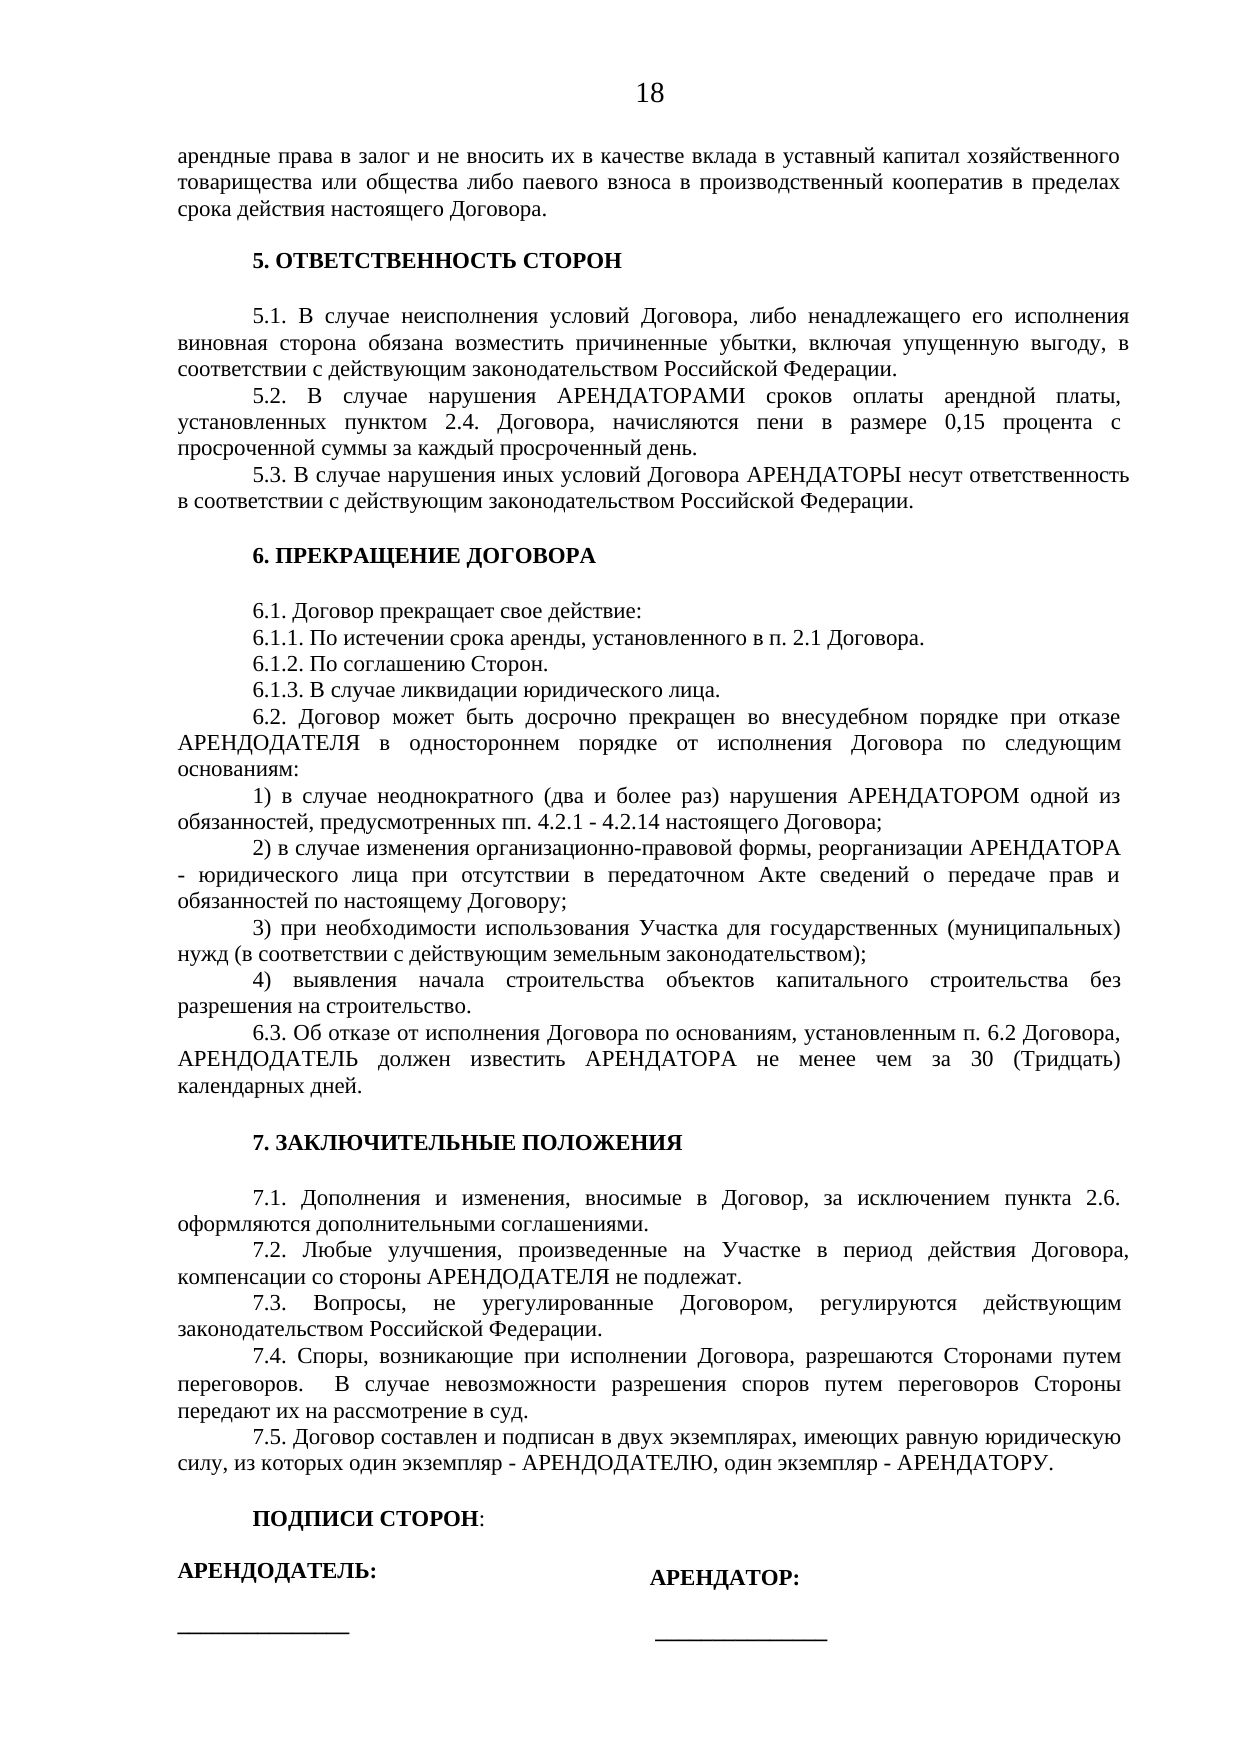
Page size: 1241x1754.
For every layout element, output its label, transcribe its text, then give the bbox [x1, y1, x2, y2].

text 7.2. Любые улучшения, произведенные на Участке в период действия Договора, компенсации со стороны АРЕНДОДАТЕЛЯ не подлежат. [177, 1236, 1131, 1289]
text 7. ЗАКЛЮЧИТЕЛЬНЫЕ ПОЛОЖЕНИЯ [177, 1128, 1131, 1155]
text 6. ПРЕКРАЩЕНИЕ ДОГОВОРА [177, 542, 1122, 568]
text 7.5. Договор составлен и подписан в двух экземплярах, имеющих равную юридическую силу, из которых один экземпляр - АРЕНДОДАТЕЛЮ, один экземпляр - АРЕНДАТОРУ. [177, 1423, 1122, 1476]
text 6.3. Об отказе от исполнения Договора по основаниям, установленным п. 6.2 Договора, АРЕНДОДАТЕЛЬ должен известить АРЕНДАТОРА не менее чем за 30 (Тридцать) календарных дней. [177, 1019, 1122, 1098]
text 5. ОТВЕТСТВЕННОСТЬ СТОРОН [177, 247, 1131, 274]
text 7.1. Дополнения и изменения, вносимые в Договор, за исключением пункта 2.6. оформляются дополнительными соглашениями. [177, 1184, 1122, 1236]
text ПОДПИСИ СТОРОН: [252, 1504, 1112, 1531]
text 4) выявления начала строительства объектов капитального строительства без разрешения на строительство. [177, 966, 1122, 1019]
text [177, 142, 1122, 221]
text 5.3. В случае нарушения иных условий Договора АРЕНДАТОРЫ несут ответственность в соответствии с действующим законодательством Российской Федерации. [177, 461, 1131, 513]
text 5.1. В случае неисполнения условий Договора, либо ненадлежащего его исполнения виновная сторона обязана возместить причиненные убытки, включая упущенную выгоду, в соответствии с действующим законодательством Российской Федерации. [177, 303, 1131, 382]
text 7.4. Споры, возникающие при исполнении Договора, разрешаются Сторонами путем переговоров. В случае невозможности разрешения споров путем переговоров Стороны передают их на рассмотрение в суд. [177, 1342, 1122, 1423]
text 5.2. В случае нарушения АРЕНДАТОРАМИ сроков оплаты арендной платы, установленных пунктом 2.4. Договора, начисляются пени в размере 0,15 процента с просроченной суммы за каждый просроченный день. [177, 382, 1122, 461]
text 3) при необходимости использования Участка для государственных (муниципальных) нужд (в соответствии с действующим земельным законодательством); [177, 913, 1122, 966]
text 2) в случае изменения организационно-правовой формы, реорганизации АРЕНДАТОРА - юридического лица при отсутствии в передаточном Акте сведений о передаче прав и обязанностей по настоящему Договору; [177, 834, 1122, 913]
table_header АРЕНДАТОР: _______________ [638, 1531, 1111, 1643]
text 6.1.2. По соглашению Сторон. [177, 650, 1122, 676]
text 7.3. Вопросы, не урегулированные Договором, регулируются действующим законодательством Российской Федерации. [177, 1289, 1122, 1342]
text 6.2. Договор может быть досрочно прекращен во внесудебном порядке при отказе АРЕНДОДАТЕЛЯ в одностороннем порядке от исполнения Договора по следующим основаниям: [177, 703, 1122, 782]
text 6.1.1. По истечении срока аренды, установленного в п. 2.1 Договора. [177, 624, 1122, 650]
text 6.1. Договор прекращает свое действие: [177, 597, 1122, 624]
text 6.1.3. В случае ликвидации юридического лица. [177, 676, 1122, 703]
table_header АРЕНДОДАТЕЛЬ: _______________ [166, 1531, 638, 1643]
text 1) в случае неоднократного (два и более раз) нарушения АРЕНДАТОРОМ одной из обязанностей, предусмотренных пп. 4.2.1 - 4.2.14 настоящего Договора; [177, 782, 1122, 834]
